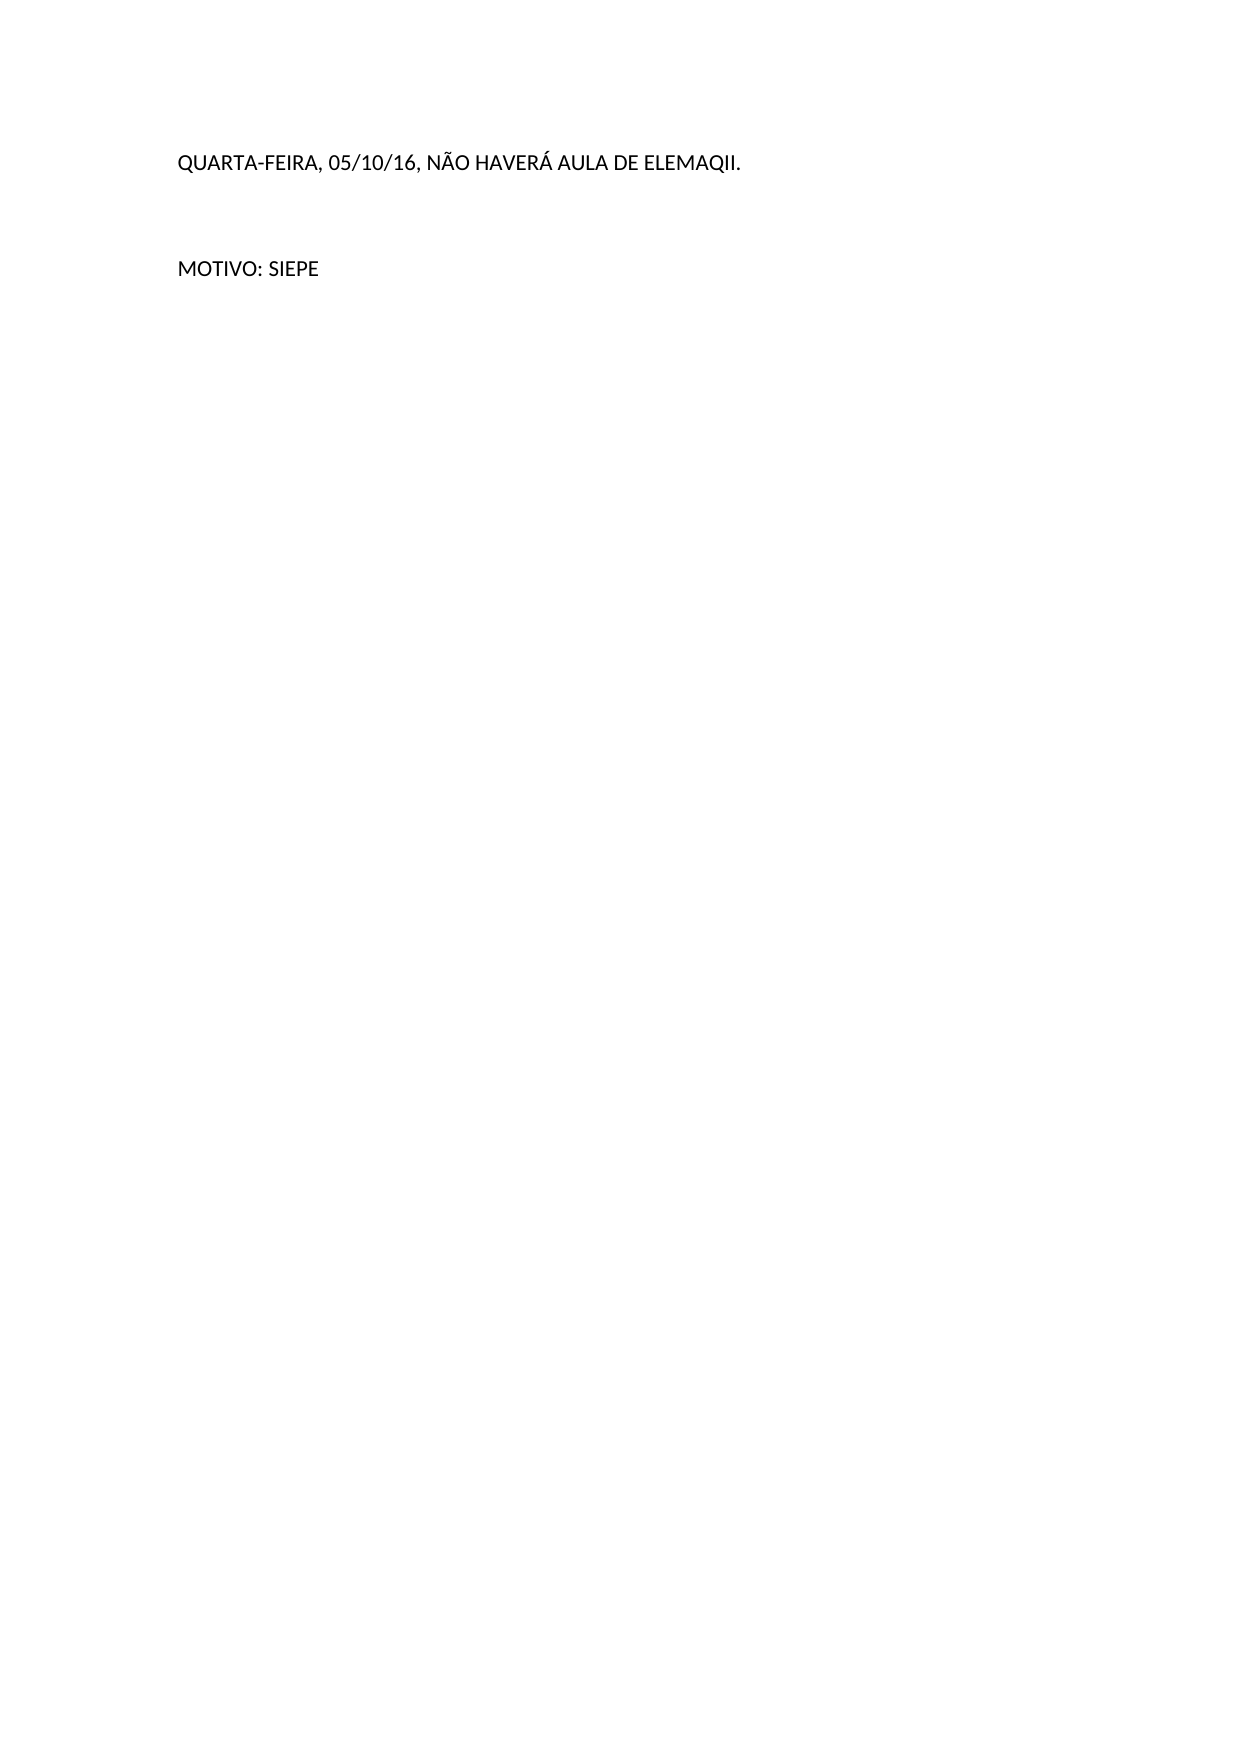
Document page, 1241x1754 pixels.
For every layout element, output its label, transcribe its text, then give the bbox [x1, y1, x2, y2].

text QUARTA-FEIRA, 05/10/16, NÃO HAVERÁ AULA DE ELEMAQII. [177, 148, 1063, 176]
text MOTIVO: SIEPE [177, 254, 1063, 282]
